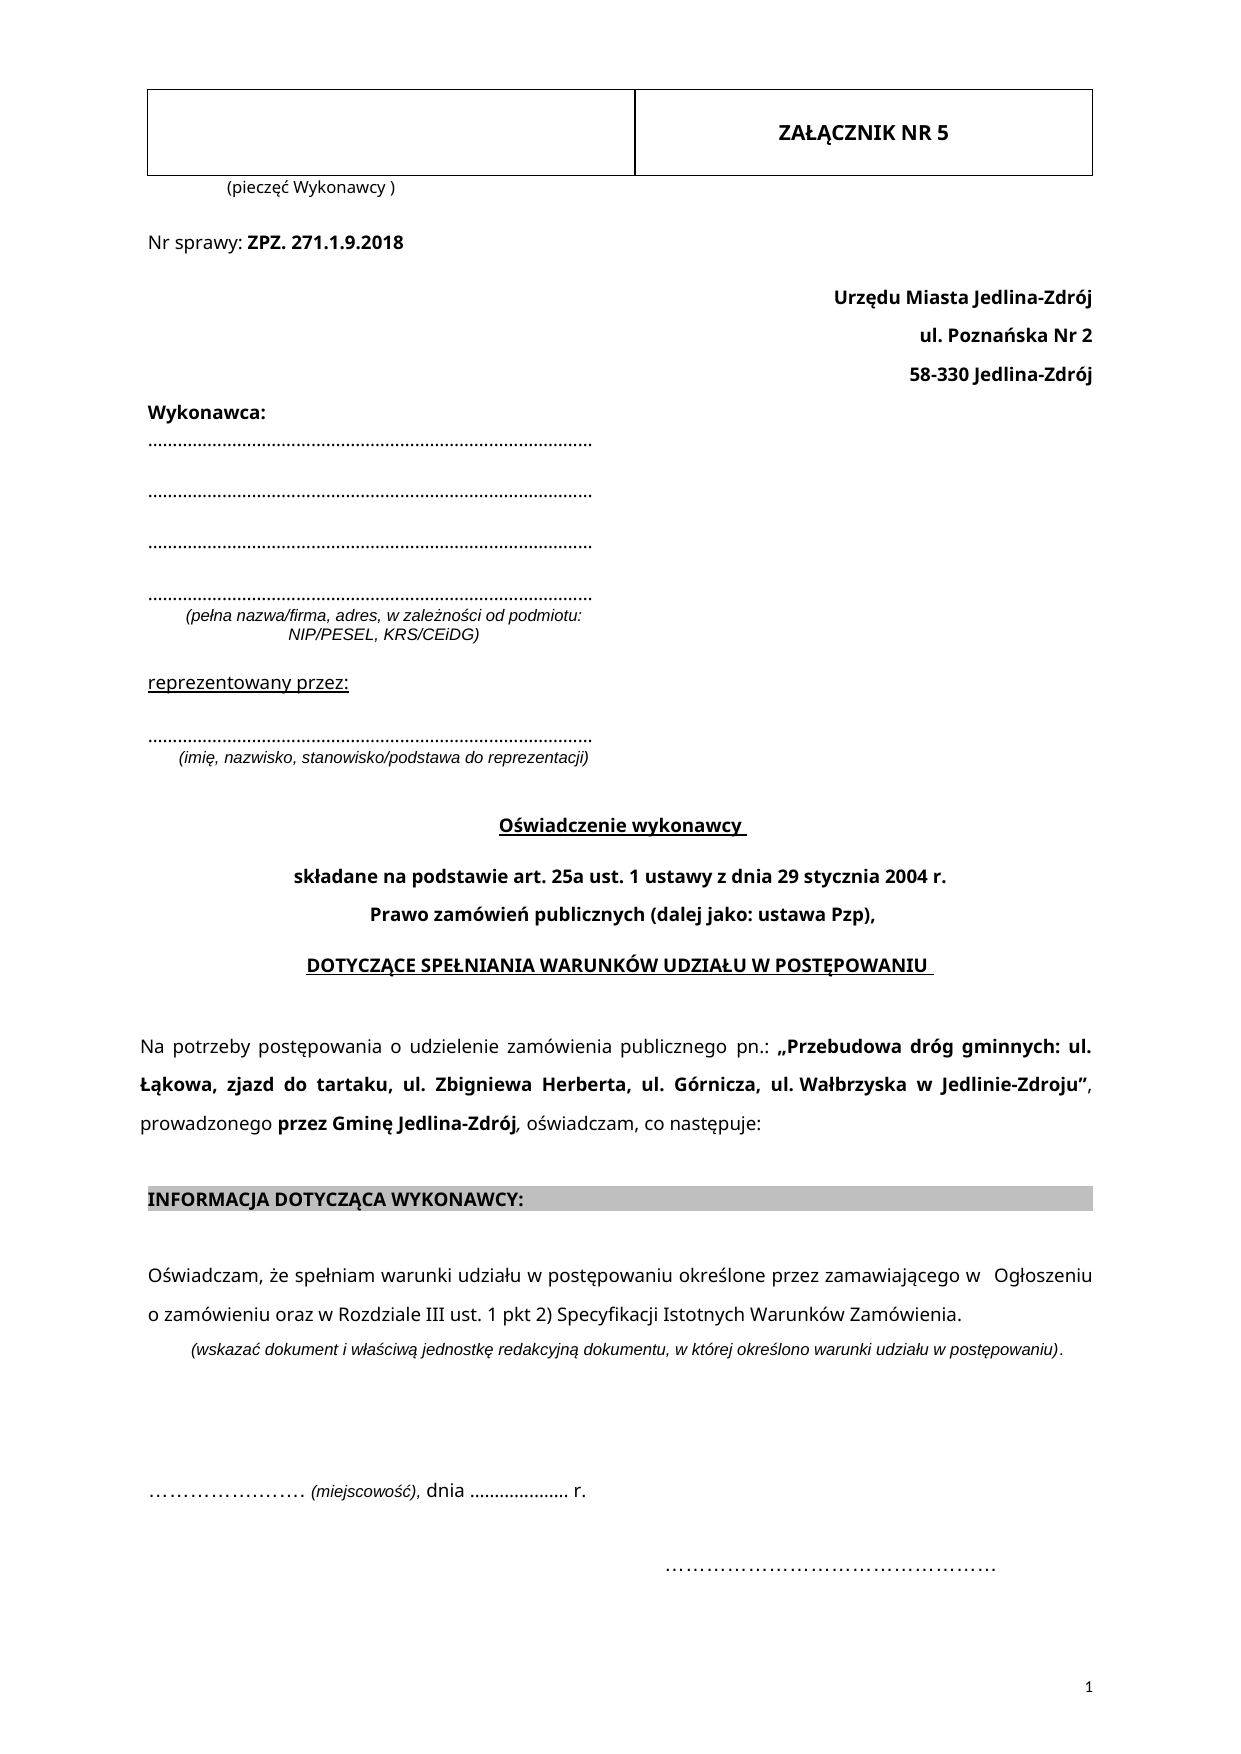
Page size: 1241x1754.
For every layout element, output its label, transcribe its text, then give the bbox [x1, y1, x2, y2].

text ……………………………………………………………………………… [148, 722, 620, 748]
table_header [148, 90, 634, 175]
text INFORMACJA DOTYCZĄCA WYKONAWCY: [148, 1186, 1093, 1211]
text ……………………………………………………………………………… [148, 427, 620, 452]
text Oświadczenie wykonawcy [148, 812, 1093, 838]
text Wykonawca: [148, 399, 1093, 425]
text reprezentowany przez: [148, 669, 1093, 695]
text Prawo zamówień publicznych (dalej jako: ustawa Pzp), [148, 901, 1093, 927]
text Na potrzeby postępowania o udzielenie zamówienia publicznego pn.: „Przebudowa dróg gminnych: ul. Łąkowa, zjazd do tartaku, ul. Zbigniewa Herberta, ul. Górnicza, ul. Wałbrzyska w Jedlinie-Zdroju”, prowadzonego przez Gminę Jedlina-Zdrój, oświadczam, co następuje: [140, 1033, 1092, 1135]
text Oświadczam, że spełniam warunki udziału w postępowaniu określone przez zamawiającego w Ogłoszeniu o zamówieniu oraz w Rozdziale III ust. 1 pkt 2) Specyfikacji Istotnych Warunków Zamówienia. [148, 1262, 1093, 1327]
text Urzędu Miasta Jedlina-Zdrój [148, 284, 1093, 310]
text ul. Poznańska Nr 2 [148, 323, 1093, 348]
text ……………………………………………………………………………… [148, 478, 679, 503]
text NIP/PESEL, KRS/CEiDG) [148, 624, 620, 644]
text 58-330 Jedlina-Zdrój [148, 361, 1093, 386]
text DOTYCZĄCE SPEŁNIANIA WARUNKÓW UDZIAŁU W POSTĘPOWANIU [148, 952, 1093, 1019]
table_header ZAŁĄCZNIK NR 5 [636, 90, 1092, 175]
text Nr sprawy: ZPZ. 271.1.9.2018 [148, 229, 1093, 255]
text (pieczęć Wykonawcy ) [148, 176, 1093, 199]
text …………….……. (miejscowość), dnia ………….……. r. [148, 1478, 1093, 1503]
text składane na podstawie art. 25a ust. 1 ustawy z dnia 29 stycznia 2004 r. [148, 863, 1093, 888]
text (pełna nazwa/firma, adres, w zależności od podmiotu: [148, 605, 620, 624]
text ………………………………………… [148, 1552, 1093, 1576]
text (imię, nazwisko, stanowisko/podstawa do reprezentacji) [148, 748, 620, 767]
text (wskazać dokument i właściwą jednostkę redakcyjną dokumentu, w której określono warunki udziału w postępowaniu). [148, 1340, 1093, 1359]
text ……………………………………………………………………………… [148, 580, 679, 605]
text ……………………………………………………………………………… [148, 529, 620, 554]
